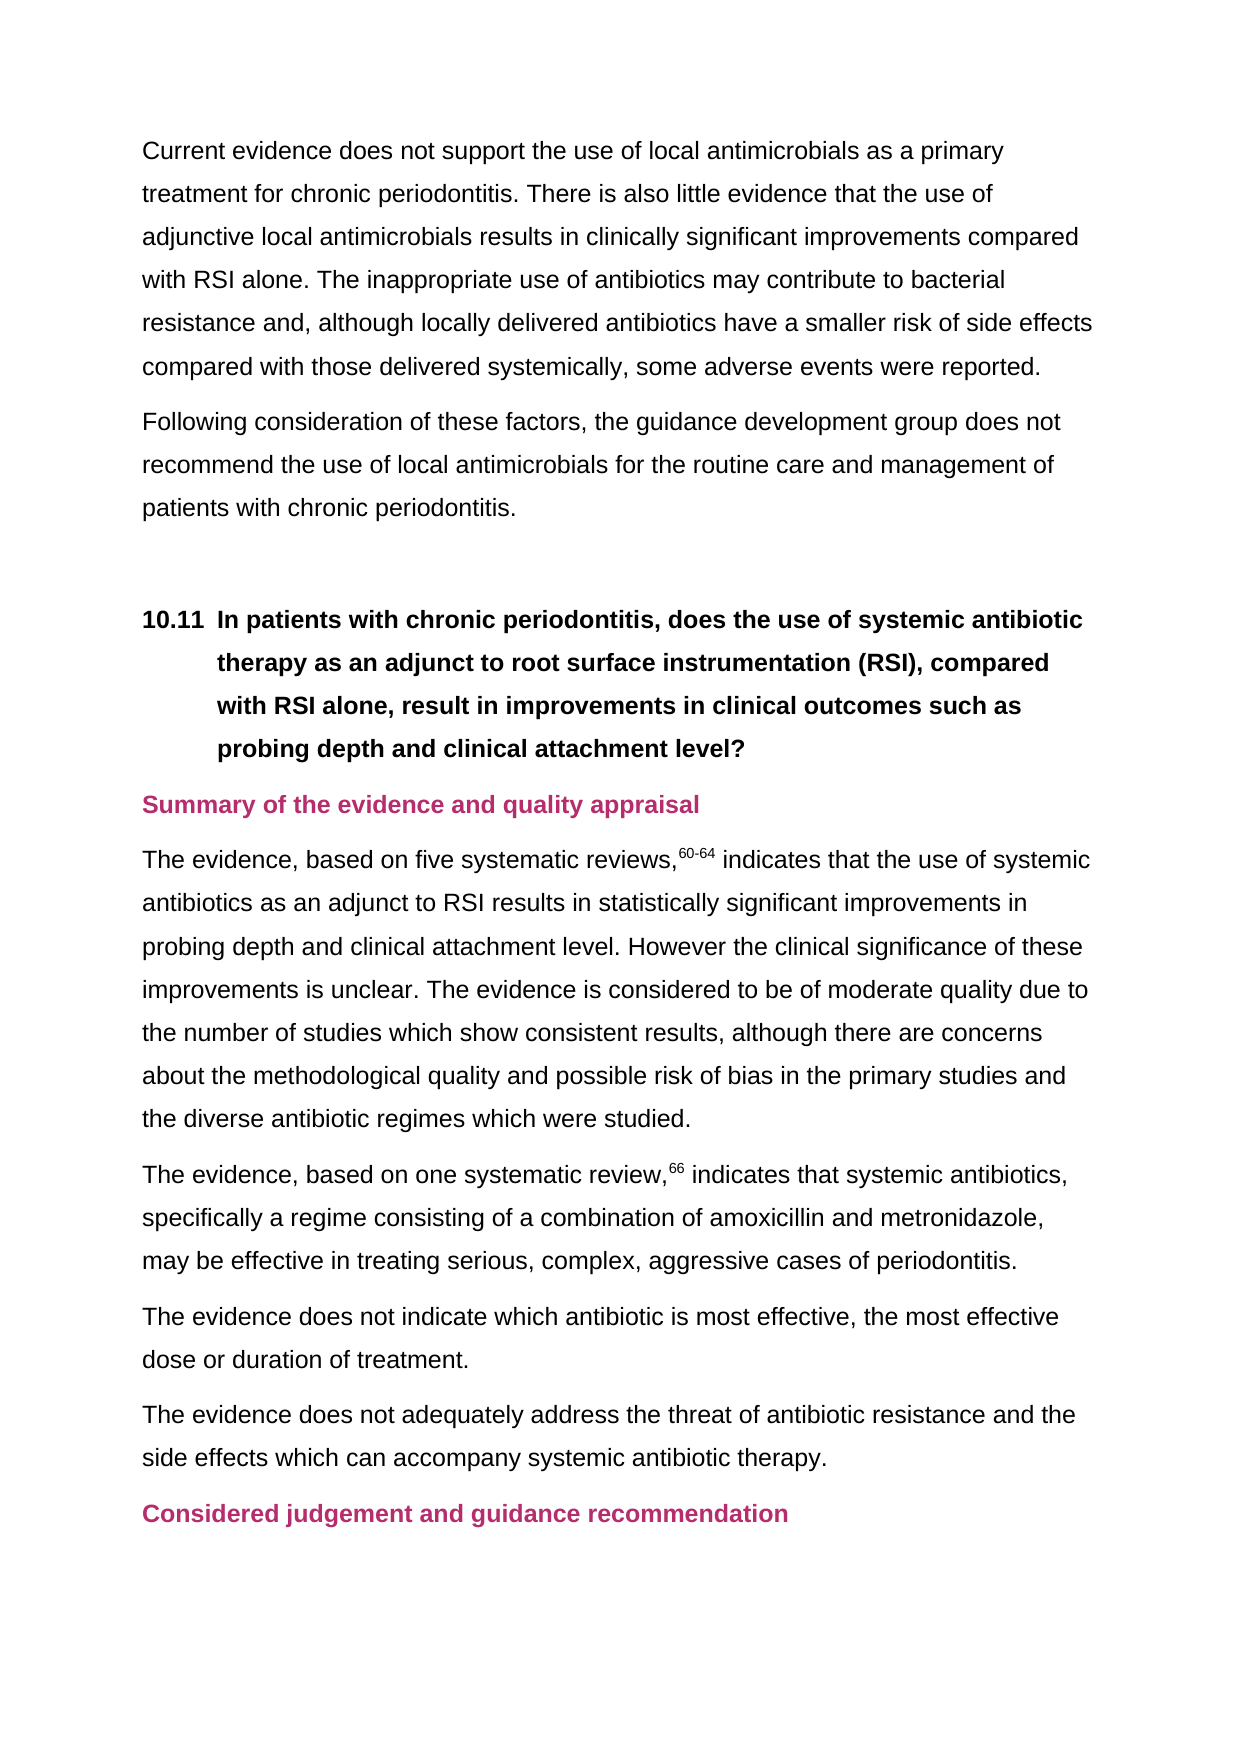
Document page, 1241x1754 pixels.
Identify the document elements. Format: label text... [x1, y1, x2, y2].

text Current evidence does not support the use of local antimicrobials as a primary treatment for chronic periodontitis. There is also little evidence that the use of adjunctive local antimicrobials results in clinically significant improvements compared with RSI alone. The inappropriate use of antibiotics may contribute to bacterial resistance and, although locally delivered antibiotics have a smaller risk of side effects compared with those delivered systemically, some adverse events were reported. [142, 136, 1098, 380]
text The evidence, based on one systematic review,66 indicates that systemic antibiotics, specifically a regime consisting of a combination of amoxicillin and metronidazole, may be effective in treating serious, complex, aggressive cases of periodontitis. [142, 1159, 1098, 1274]
text The evidence does not indicate which antibiotic is most effective, the most effective dose or duration of treatment. [142, 1301, 1098, 1373]
text The evidence, based on five systematic reviews,60-64 indicates that the use of systemic antibiotics as an adjunct to RSI results in statistically significant improvements in probing depth and clinical attachment level. However the clinical significance of these improvements is unclear. The evidence is considered to be of moderate quality due to the number of studies which show consistent results, although there are concerns about the methodological quality and possible risk of bias in the primary studies and the diverse antibiotic regimes which were studied. [142, 845, 1098, 1133]
text Summary of the evidence and quality appraisal [142, 789, 1098, 818]
text Considered judgement and guidance recommendation [142, 1499, 1098, 1528]
text The evidence does not adequately address the threat of antibiotic resistance and the side effects which can accompany systemic antibiotic therapy. [142, 1400, 1098, 1472]
text Following consideration of these factors, the guidance development group does not recommend the use of local antimicrobials for the routine care and management of patients with chronic periodontitis. [142, 407, 1098, 522]
list In patients with chronic periodontitis, does the use of systemic antibiotic therapy as an adjunct to root surface instrumentation (RSI), compared with RSI alone, result in improvements in clinical outcomes such as probing depth and clinical attachment level? [142, 604, 1098, 763]
